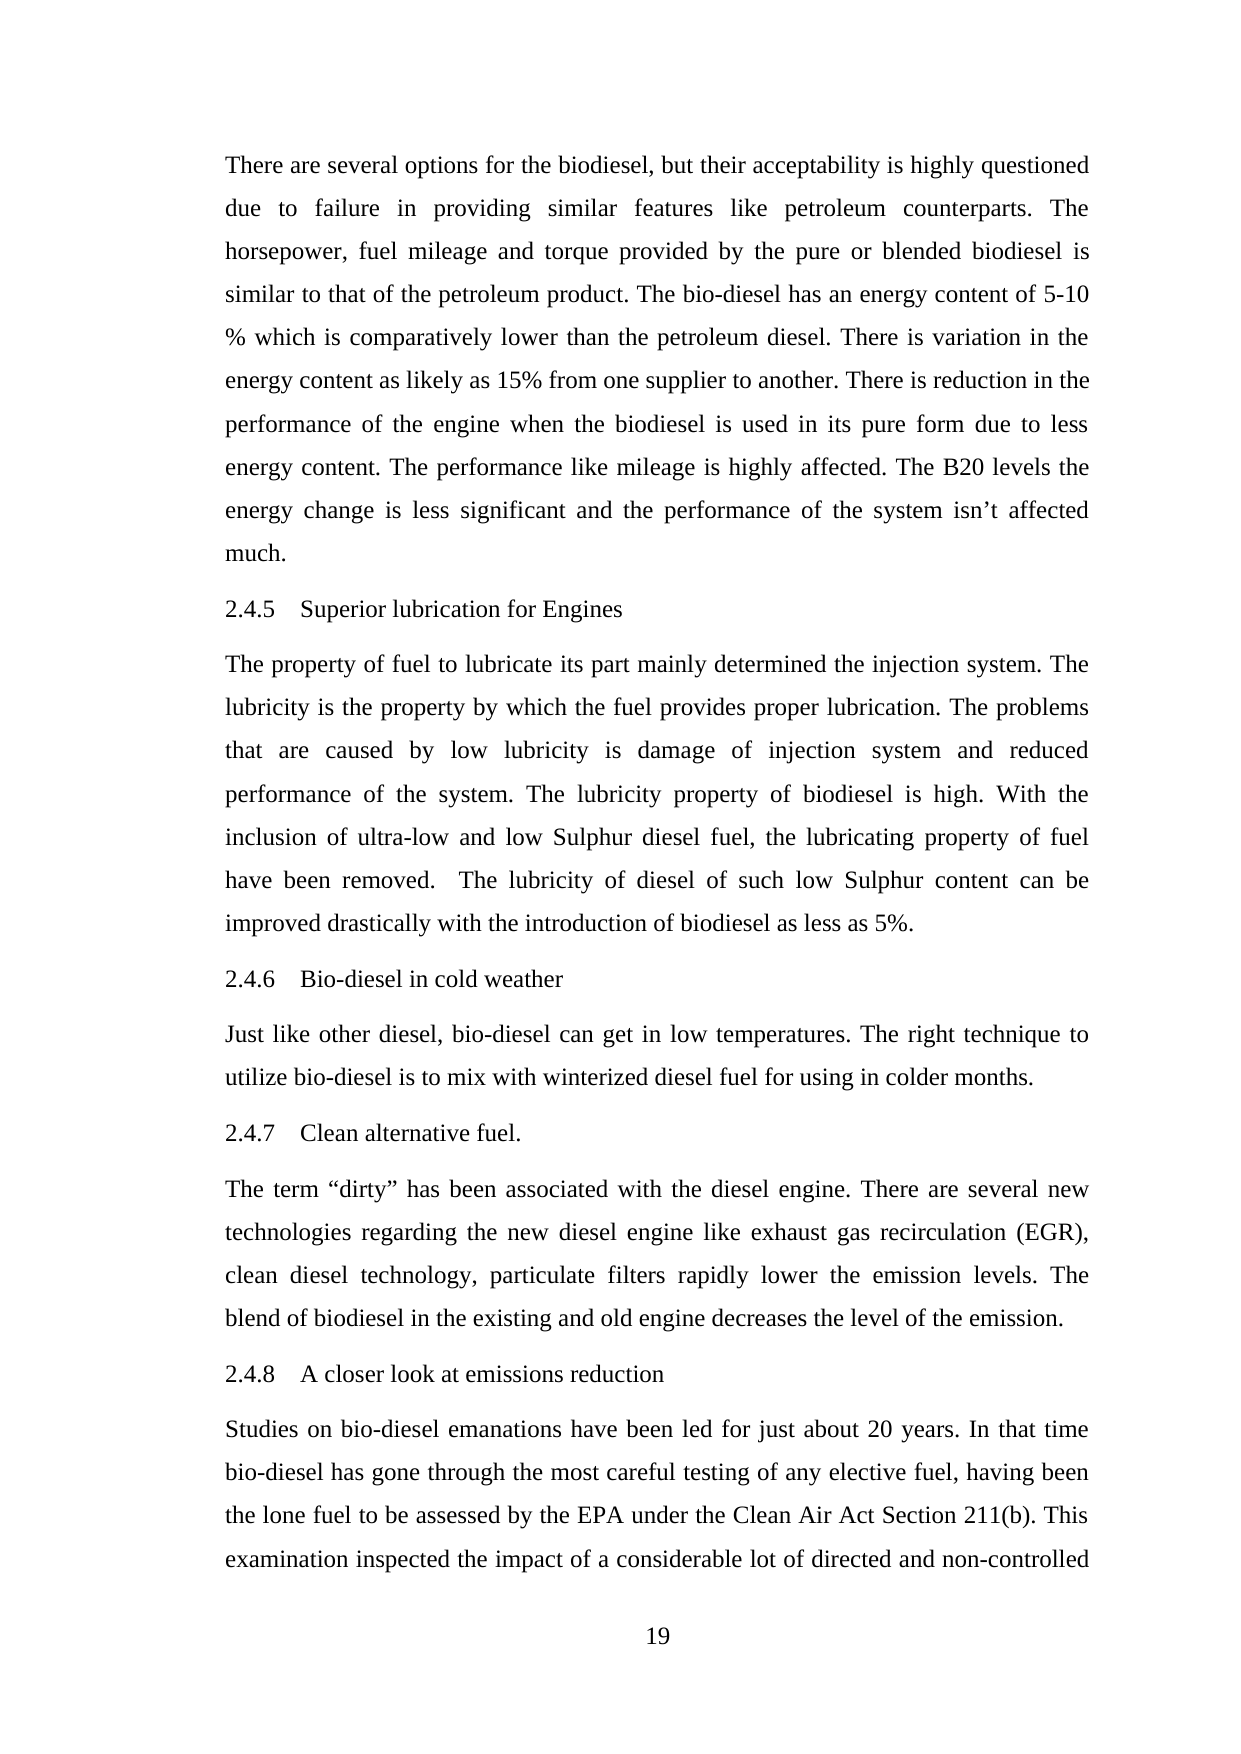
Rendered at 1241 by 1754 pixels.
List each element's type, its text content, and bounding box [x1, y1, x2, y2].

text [225, 1414, 1090, 1572]
text The property of fuel to lubricate its part mainly determined the injection system. The lubricity is the property by which the fuel provides proper lubrication. The problems that are caused by low lubricity is damage of injection system and reduced performance of the system. The lubricity property of biodiesel is high. With the inclusion of ultra-low and low Sulphur diesel fuel, the lubricating property of fuel have been removed. The lubricity of diesel of such low Sulphur content can be improved drastically with the introduction of biodiesel as less as 5%. [225, 649, 1090, 937]
list Clean alternative fuel. [225, 1118, 1090, 1147]
text Just like other diesel, bio-diesel can get in low temperatures. The right technique to utilize bio-diesel is to mix with winterized diesel fuel for using in colder months. [225, 1019, 1090, 1091]
list A closer look at emissions reduction [225, 1359, 1090, 1387]
list Superior lubrication for Engines [225, 594, 1090, 622]
text There are several options for the biodiesel, but their acceptability is highly questioned due to failure in providing similar features like petroleum counterparts. The horsepower, fuel mileage and torque provided by the pure or blended biodiesel is similar to that of the petroleum product. The bio-diesel has an energy content of 5-10 % which is comparatively lower than the petroleum diesel. There is variation in the energy content as likely as 15% from one supplier to another. There is reduction in the performance of the engine when the biodiesel is used in its pure form due to less energy content. The performance like mileage is highly affected. The B20 levels the energy change is less significant and the performance of the system isn’t affected much. [225, 150, 1090, 567]
list Bio-diesel in cold weather [225, 964, 1090, 992]
text The term “dirty” has been associated with the diesel engine. There are several new technologies regarding the new diesel engine like exhaust gas recirculation (EGR), clean diesel technology, particulate filters rapidly lower the emission levels. The blend of biodiesel in the existing and old engine decreases the level of the emission. [225, 1174, 1090, 1332]
